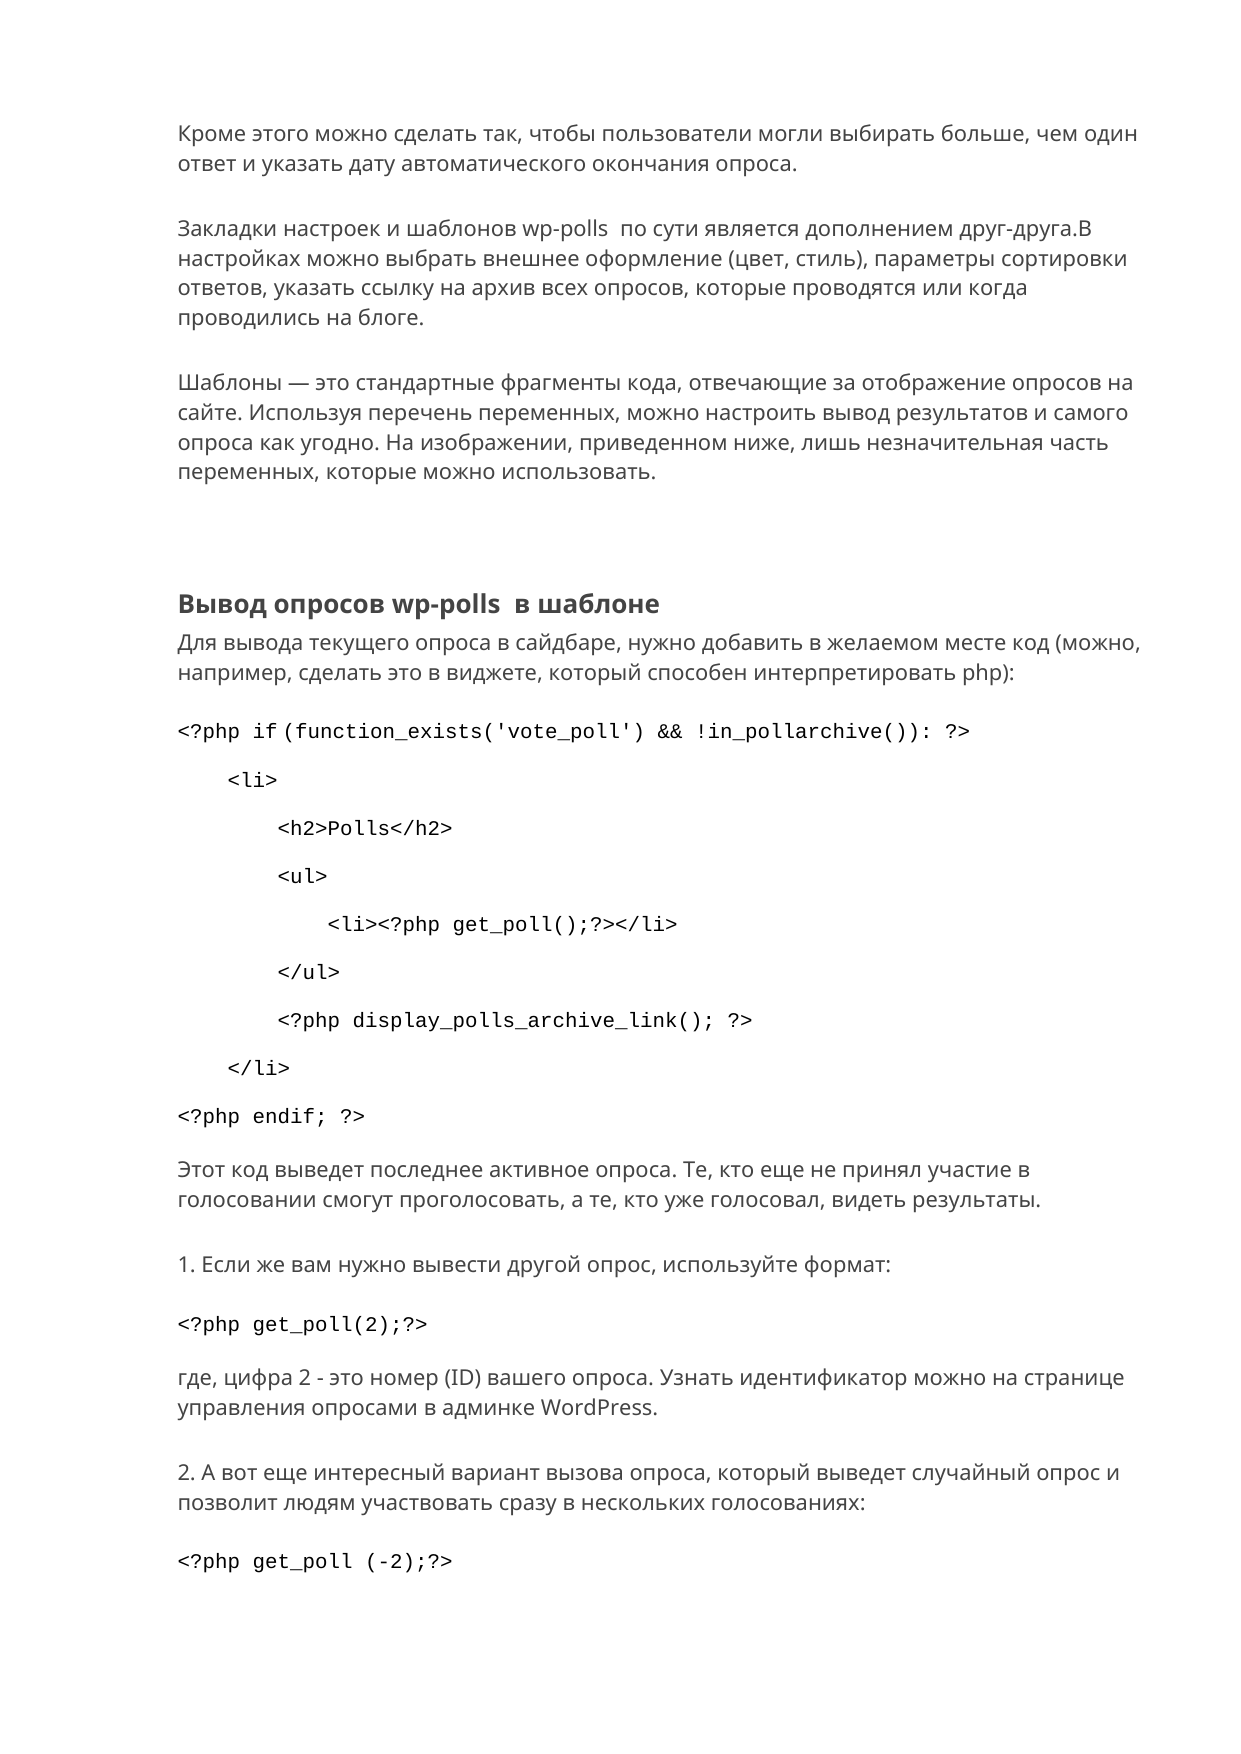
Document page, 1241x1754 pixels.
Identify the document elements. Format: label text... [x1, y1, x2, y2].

table_header <?php get_poll (-2);?> [177, 1551, 1208, 1600]
text Этот код выведет последнее активное опроса. Те, кто еще не принял участие в голосовании смогут проголосовать, а те, кто уже голосовал, видеть результаты. [177, 1154, 1152, 1214]
text Для вывода текущего опроса в сайдбаре, нужно добавить в желаемом месте код (можно, например, сделать это в виджете, который способен интерпретировать php): [177, 627, 1152, 686]
text где, цифра 2 - это номер (ID) вашего опроса. Узнать идентификатор можно на странице управления опросами в админке WordPress. [177, 1362, 1152, 1422]
text Шаблоны — это стандартные фрагменты кода, отвечающие за отображение опросов на сайте. Используя перечень переменных, можно настроить вывод результатов и самого опроса как угодно. На изображении, приведенном ниже, лишь незначительная часть переменных, которые можно использовать. [177, 367, 1152, 486]
table_header <?php if (function_exists('vote_poll') && !in_pollarchive()): ?> <li> <h2>Polls</h2> <ul> <li><?php get_poll();?></li> </ul> <?php display_polls_archive_link(); ?> </li> <?php endif; ?> [177, 721, 1208, 1154]
table_header <?php get_poll(2);?> [177, 1314, 1208, 1362]
text 1. Если же вам нужно вывести другой опрос, используйте формат: [177, 1249, 1152, 1279]
text Закладки настроек и шаблонов wp-polls по сути является дополнением друг-друга.В настройках можно выбрать внешнее оформление (цвет, стиль), параметры сортировки ответов, указать ссылку на архив всех опросов, которые проводятся или когда проводились на блоге. [177, 213, 1152, 332]
subtitle Вывод опросов wp-polls в шаблоне [177, 586, 1152, 621]
text 2. А вот еще интересный вариант вызова опроса, который выведет случайный опрос и позволит людям участвовать сразу в нескольких голосованиях: [177, 1457, 1152, 1516]
text Кроме этого можно сделать так, чтобы пользователи могли выбирать больше, чем один ответ и указать дату автоматического окончания опроса. [177, 118, 1152, 178]
